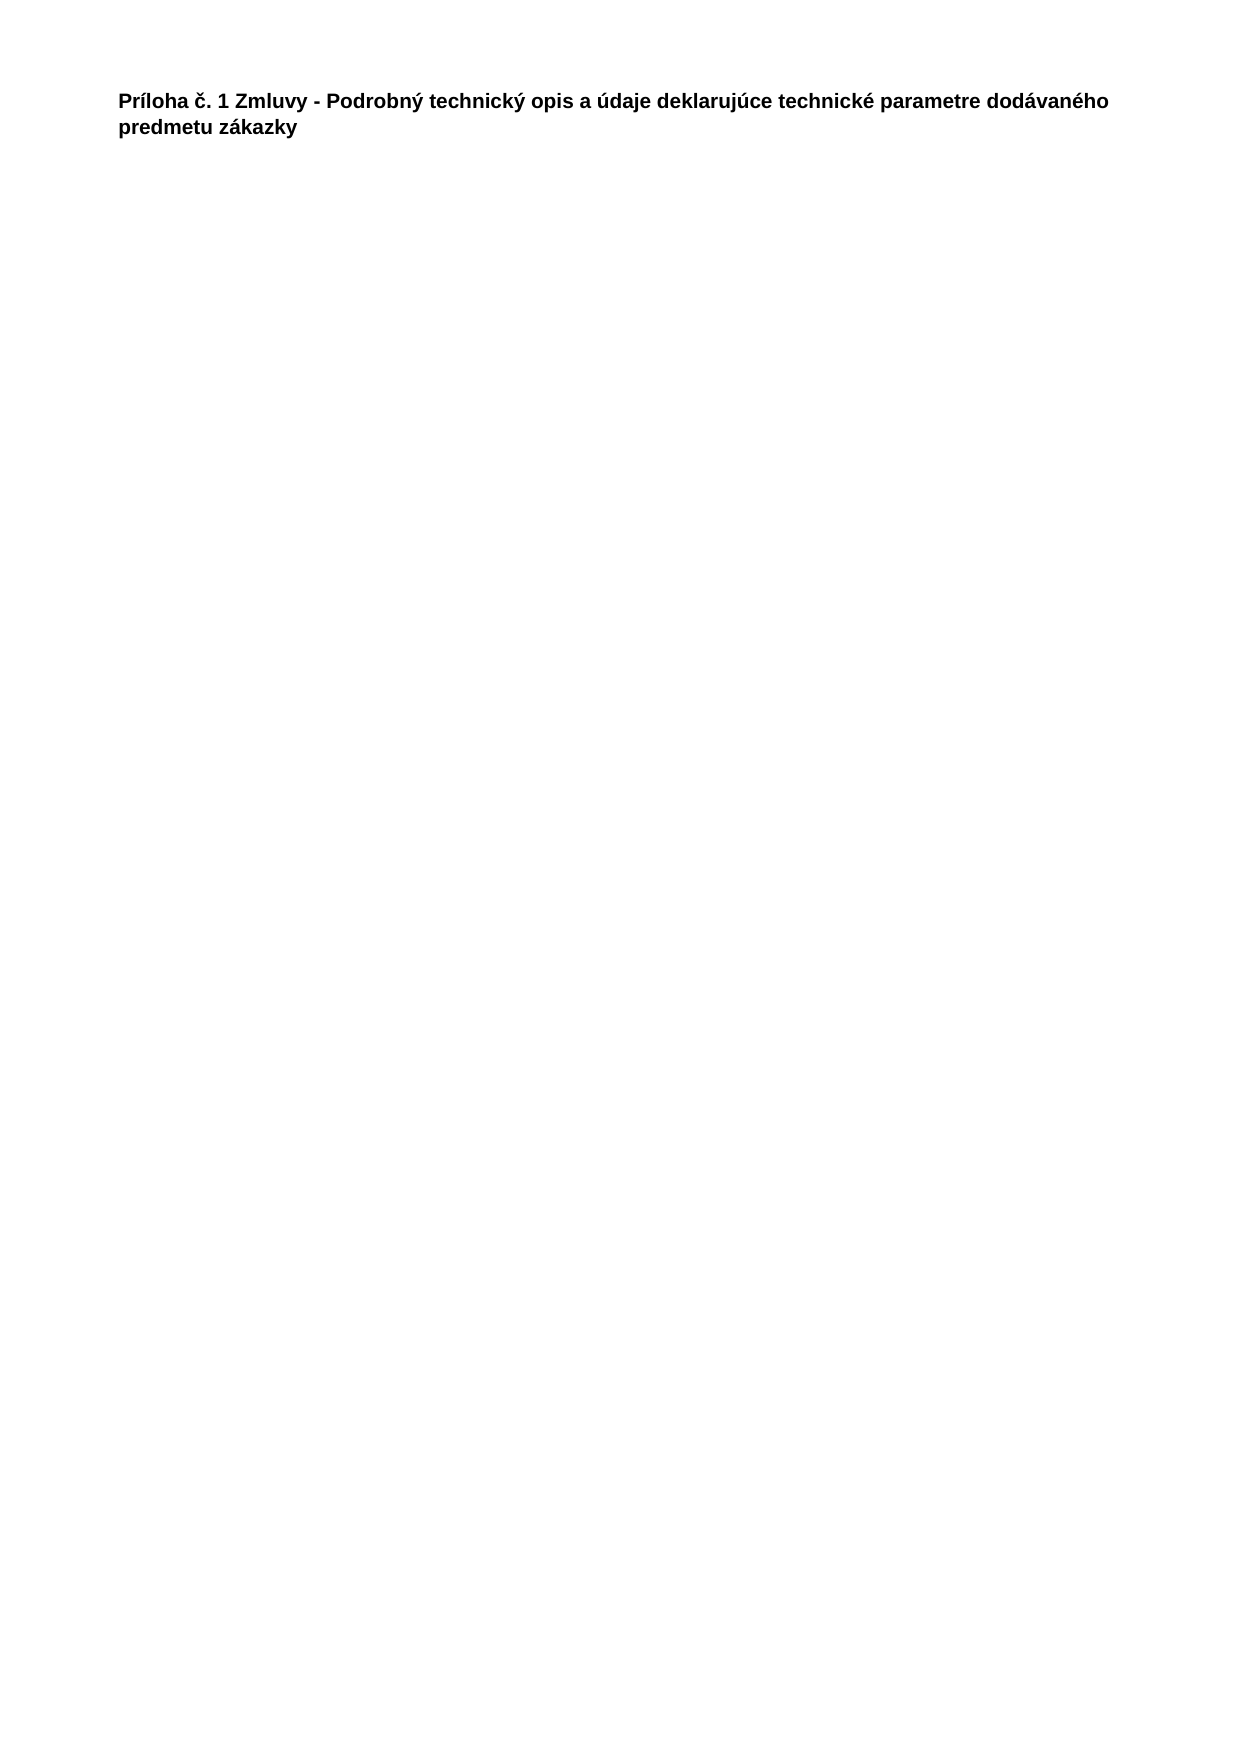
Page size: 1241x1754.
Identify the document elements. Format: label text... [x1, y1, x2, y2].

text Príloha č. 1 Zmluvy - Podrobný technický opis a údaje deklarujúce technické parametre dodávaného predmetu zákazky [118, 89, 1122, 138]
